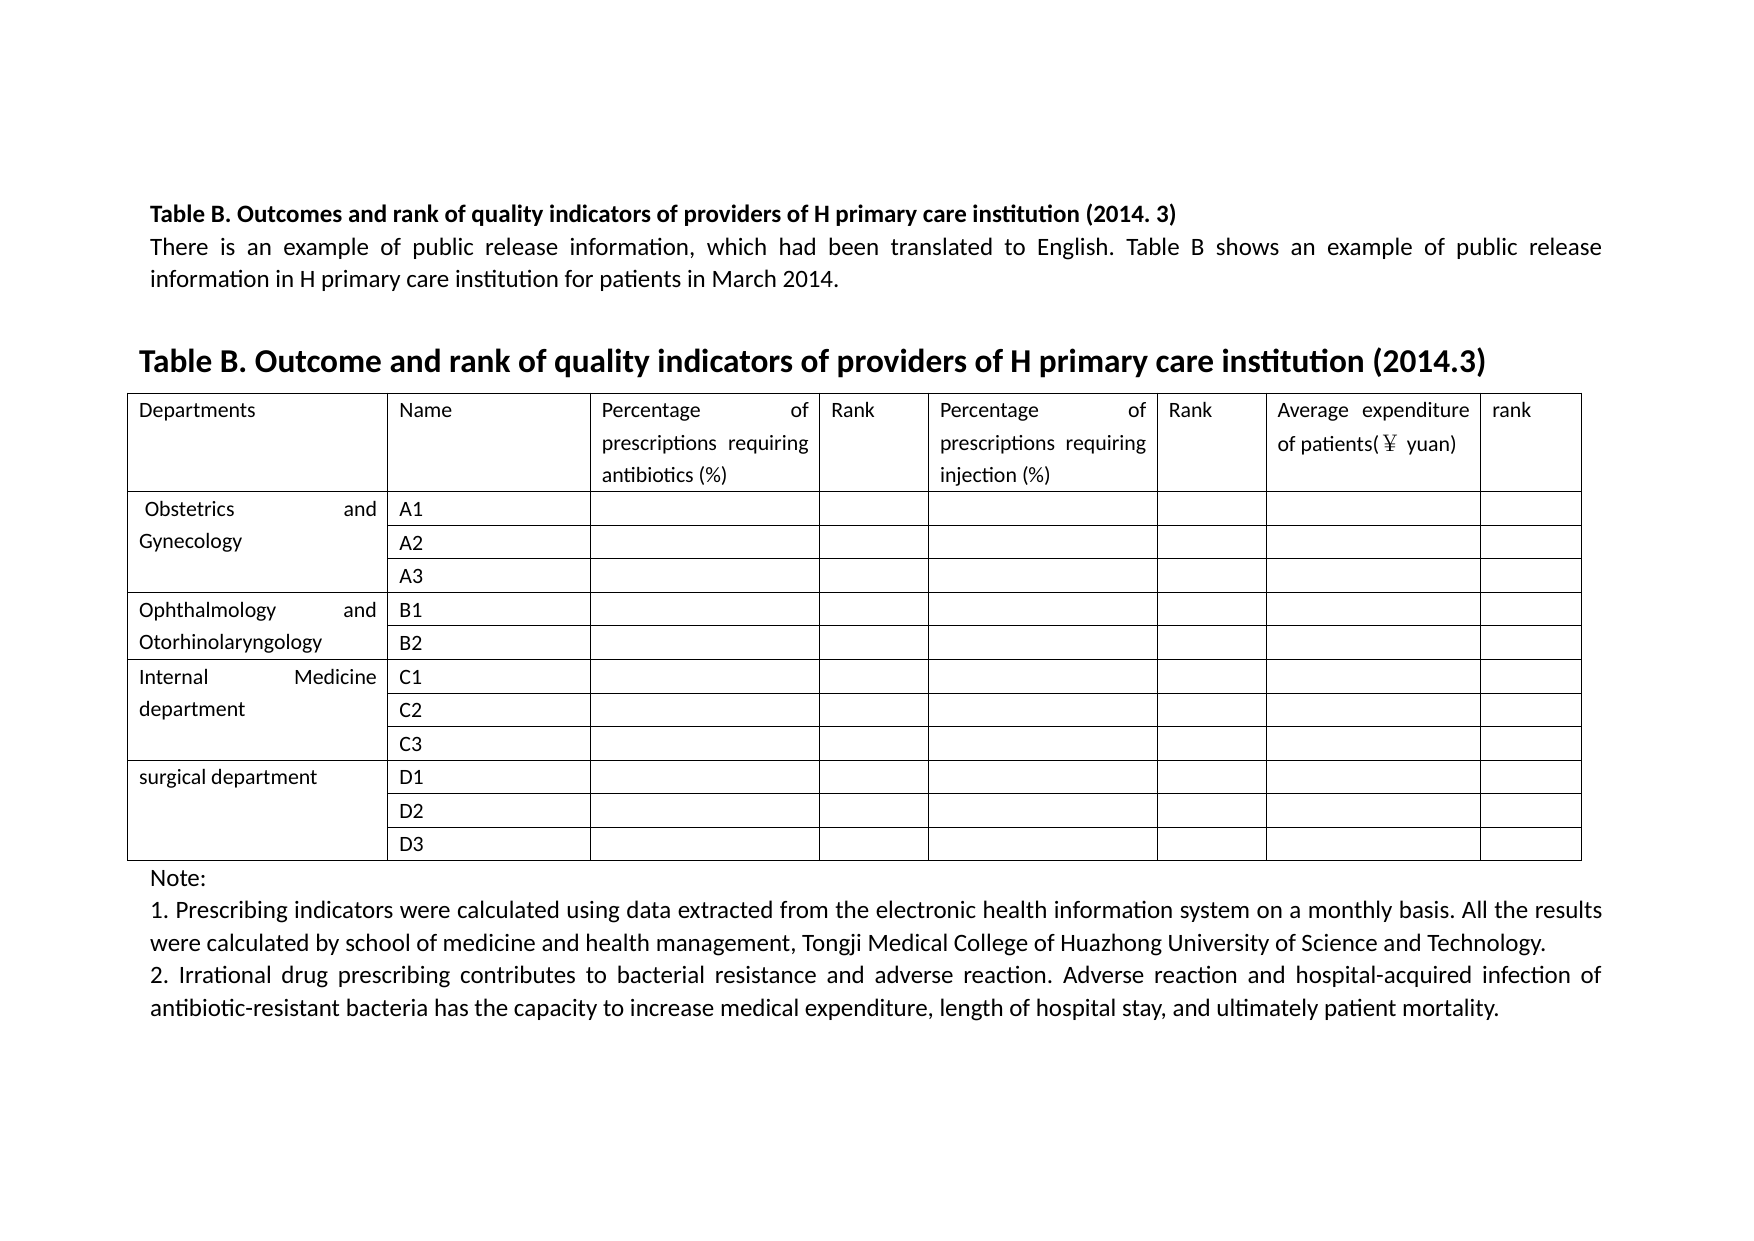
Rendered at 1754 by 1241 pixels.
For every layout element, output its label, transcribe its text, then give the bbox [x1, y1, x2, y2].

table_cell [591, 559, 819, 592]
table_cell A1 [388, 492, 590, 525]
table_cell [591, 727, 819, 759]
table_cell [1158, 593, 1266, 625]
table_cell [1158, 761, 1266, 793]
table_cell [1267, 492, 1480, 525]
table_cell Rank [820, 394, 928, 491]
text 1. Prescribing indicators were calculated using data extracted from the electronic health information system on a monthly basis. All the results were calculated by school of medicine and health management, Tongji Medical College of Huazhong University of Science and Technology. [150, 894, 1604, 959]
table_cell A2 [388, 526, 590, 558]
table_cell [1481, 828, 1581, 860]
table_cell C2 [388, 694, 590, 726]
table_cell [929, 626, 1157, 659]
table_cell [820, 727, 928, 759]
table_cell [591, 492, 819, 525]
table_cell [929, 593, 1157, 625]
table_cell D1 [388, 761, 590, 793]
table_cell B2 [388, 626, 590, 659]
table_cell [591, 828, 819, 860]
table_cell [929, 660, 1157, 692]
table_cell [929, 794, 1157, 827]
table_cell [820, 526, 928, 558]
table_cell [591, 761, 819, 793]
table_cell [929, 526, 1157, 558]
table_cell [591, 660, 819, 692]
table_cell [1158, 794, 1266, 827]
table_cell [591, 794, 819, 827]
table_cell [929, 559, 1157, 592]
table_cell [1267, 660, 1480, 692]
table_cell [1267, 694, 1480, 726]
table_cell [820, 828, 928, 860]
table_cell [1158, 492, 1266, 525]
table_cell [820, 794, 928, 827]
table_cell [820, 626, 928, 659]
table_cell [929, 828, 1157, 860]
table_cell [1481, 794, 1581, 827]
table_cell A3 [388, 559, 590, 592]
table_cell Obstetrics and Gynecology [128, 492, 387, 592]
table_cell C3 [388, 727, 590, 759]
table_cell Internal Medicine department [128, 660, 387, 759]
table_cell Name [388, 394, 590, 491]
text 2. Irrational drug prescribing contributes to bacterial resistance and adverse reaction. Adverse reaction and hospital-acquired infection of antibiotic-resistant bacteria has the capacity to increase medical expenditure, length of hospital stay, and ultimately patient mortality. [150, 959, 1604, 1024]
table_cell [820, 593, 928, 625]
table_cell Rank [1158, 394, 1266, 491]
table_cell surgical department [128, 761, 387, 860]
table_cell [1481, 526, 1581, 558]
table_cell [1481, 593, 1581, 625]
table_cell [1481, 761, 1581, 793]
table_cell Ophthalmology and Otorhinolaryngology [128, 593, 387, 659]
table_cell Departments [128, 394, 387, 491]
table_cell C1 [388, 660, 590, 692]
table_cell [591, 526, 819, 558]
table_cell [1267, 794, 1480, 827]
table_cell [820, 761, 928, 793]
table_cell [1267, 526, 1480, 558]
table_cell [1481, 559, 1581, 592]
table_cell [929, 761, 1157, 793]
table_cell [1267, 727, 1480, 759]
table_cell [1158, 694, 1266, 726]
table_cell [1158, 626, 1266, 659]
table_cell [1158, 660, 1266, 692]
table_cell [1481, 694, 1581, 726]
table_cell [1158, 727, 1266, 759]
table_cell [1267, 593, 1480, 625]
table_cell [820, 492, 928, 525]
table_cell [1481, 492, 1581, 525]
table_cell [820, 694, 928, 726]
text There is an example of public release information, which had been translated to English. Table B shows an example of public release information in H primary care institution for patients in March 2014. [150, 230, 1604, 295]
table_cell [1158, 559, 1266, 592]
table_cell D3 [388, 828, 590, 860]
table_cell [820, 660, 928, 692]
table_cell Average expenditure of patients(￥ yuan) [1267, 394, 1480, 491]
table_cell [1267, 761, 1480, 793]
table_cell [929, 727, 1157, 759]
table_cell [929, 492, 1157, 525]
table_cell [1481, 660, 1581, 692]
table_cell Percentage of prescriptions requiring antibiotics (%) [591, 394, 819, 491]
table_cell Percentage of prescriptions requiring injection (%) [929, 394, 1157, 491]
table_cell [1481, 727, 1581, 759]
table_cell rank [1481, 394, 1581, 491]
table_cell [820, 559, 928, 592]
table_cell [1267, 626, 1480, 659]
table_cell [591, 593, 819, 625]
table_cell [591, 694, 819, 726]
text Table B. Outcomes and rank of quality indicators of providers of H primary care institution (2014. 3) [150, 198, 1604, 230]
table_cell [1267, 828, 1480, 860]
text Note: [150, 861, 1604, 894]
table_cell [1481, 626, 1581, 659]
table_header Table B. Outcome and rank of quality indicators of providers of H primary care institution (2014.3) [128, 328, 1582, 393]
table_cell [929, 694, 1157, 726]
table_cell D2 [388, 794, 590, 827]
table_cell [591, 626, 819, 659]
table_cell [1267, 559, 1480, 592]
table_cell [1158, 526, 1266, 558]
table_cell [1158, 828, 1266, 860]
table_cell B1 [388, 593, 590, 625]
